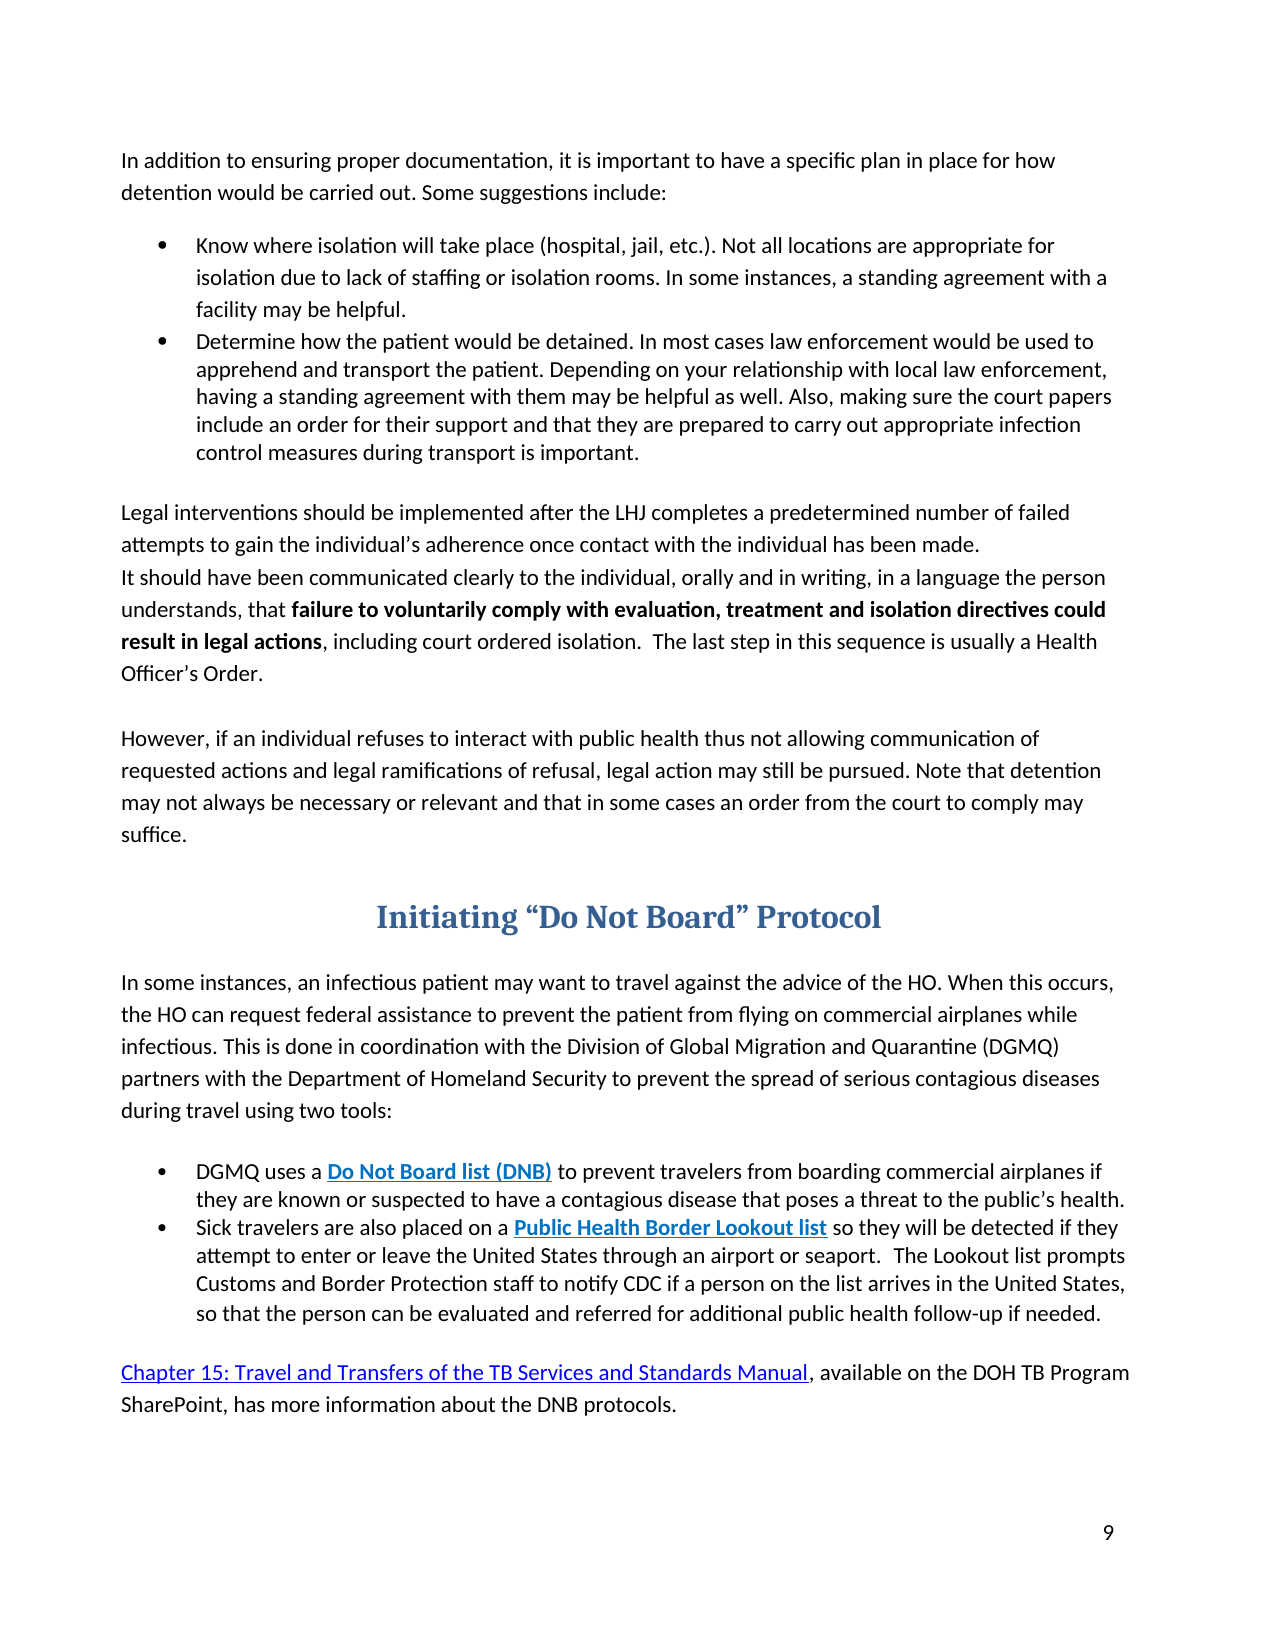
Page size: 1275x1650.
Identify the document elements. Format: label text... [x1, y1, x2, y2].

text Legal interventions should be implemented after the LHJ completes a predetermined number of failed attempts to gain the individual’s adherence once contact with the individual has been made. [121, 498, 1122, 558]
text However, if an individual refuses to interact with public health thus not allowing communication of requested actions and legal ramifications of refusal, legal action may still be pursued. Note that detention may not always be necessary or relevant and that in some cases an order from the court to comply may suffice. [121, 724, 1122, 848]
text In addition to ensuring proper documentation, it is important to have a specific plan in place for how detention would be carried out. Some suggestions include: [121, 146, 1110, 206]
list Determine how the patient would be detained. In most cases law enforcement would be used to apprehend and transport the patient. Depending on your relationship with local law enforcement, having a standing agreement with them may be helpful as well. Also, making sure the court papers include an order for their support and that they are prepared to carry out appropriate infection control measures during transport is important. [158, 327, 1139, 466]
text Chapter 15: Travel and Transfers of the TB Services and Standards Manual, available on the DOH TB Program SharePoint, has more information about the DNB protocols. [121, 1358, 1131, 1418]
subtitle Initiating “Do Not Board” Protocol [121, 898, 1137, 936]
list Know where isolation will take place (hospital, jail, etc.). Not all locations are appropriate for isolation due to lack of staffing or isolation rooms. In some instances, a standing agreement with a facility may be helpful. [158, 231, 1129, 323]
list DGMQ uses a Do Not Board list (DNB) to prevent travelers from boarding commercial airplanes if they are known or suspected to have a contagious disease that poses a threat to the public’s health. [158, 1157, 1137, 1213]
text It should have been communicated clearly to the individual, orally and in writing, in a language the person understands, that failure to voluntarily comply with evaluation, treatment and isolation directives could result in legal actions, including court ordered isolation. The last step in this sequence is usually a Health Officer’s Order. [121, 563, 1122, 687]
text In some instances, an infectious patient may want to travel against the advice of the HO. When this occurs, the HO can request federal assistance to prevent the patient from flying on commercial airplanes while infectious. This is done in coordination with the Division of Global Migration and Quarantine (DGMQ) partners with the Department of Homeland Security to prevent the spread of serious contagious diseases during travel using two tools: [121, 968, 1137, 1124]
list Sick travelers are also placed on a Public Health Border Lookout list so they will be detected if they attempt to enter or leave the United States through an airport or seaport. The Lookout list prompts Customs and Border Protection staff to notify CDC if a person on the list arrives in the United States, so that the person can be evaluated and referred for additional public health follow-up if needed. [158, 1213, 1137, 1327]
